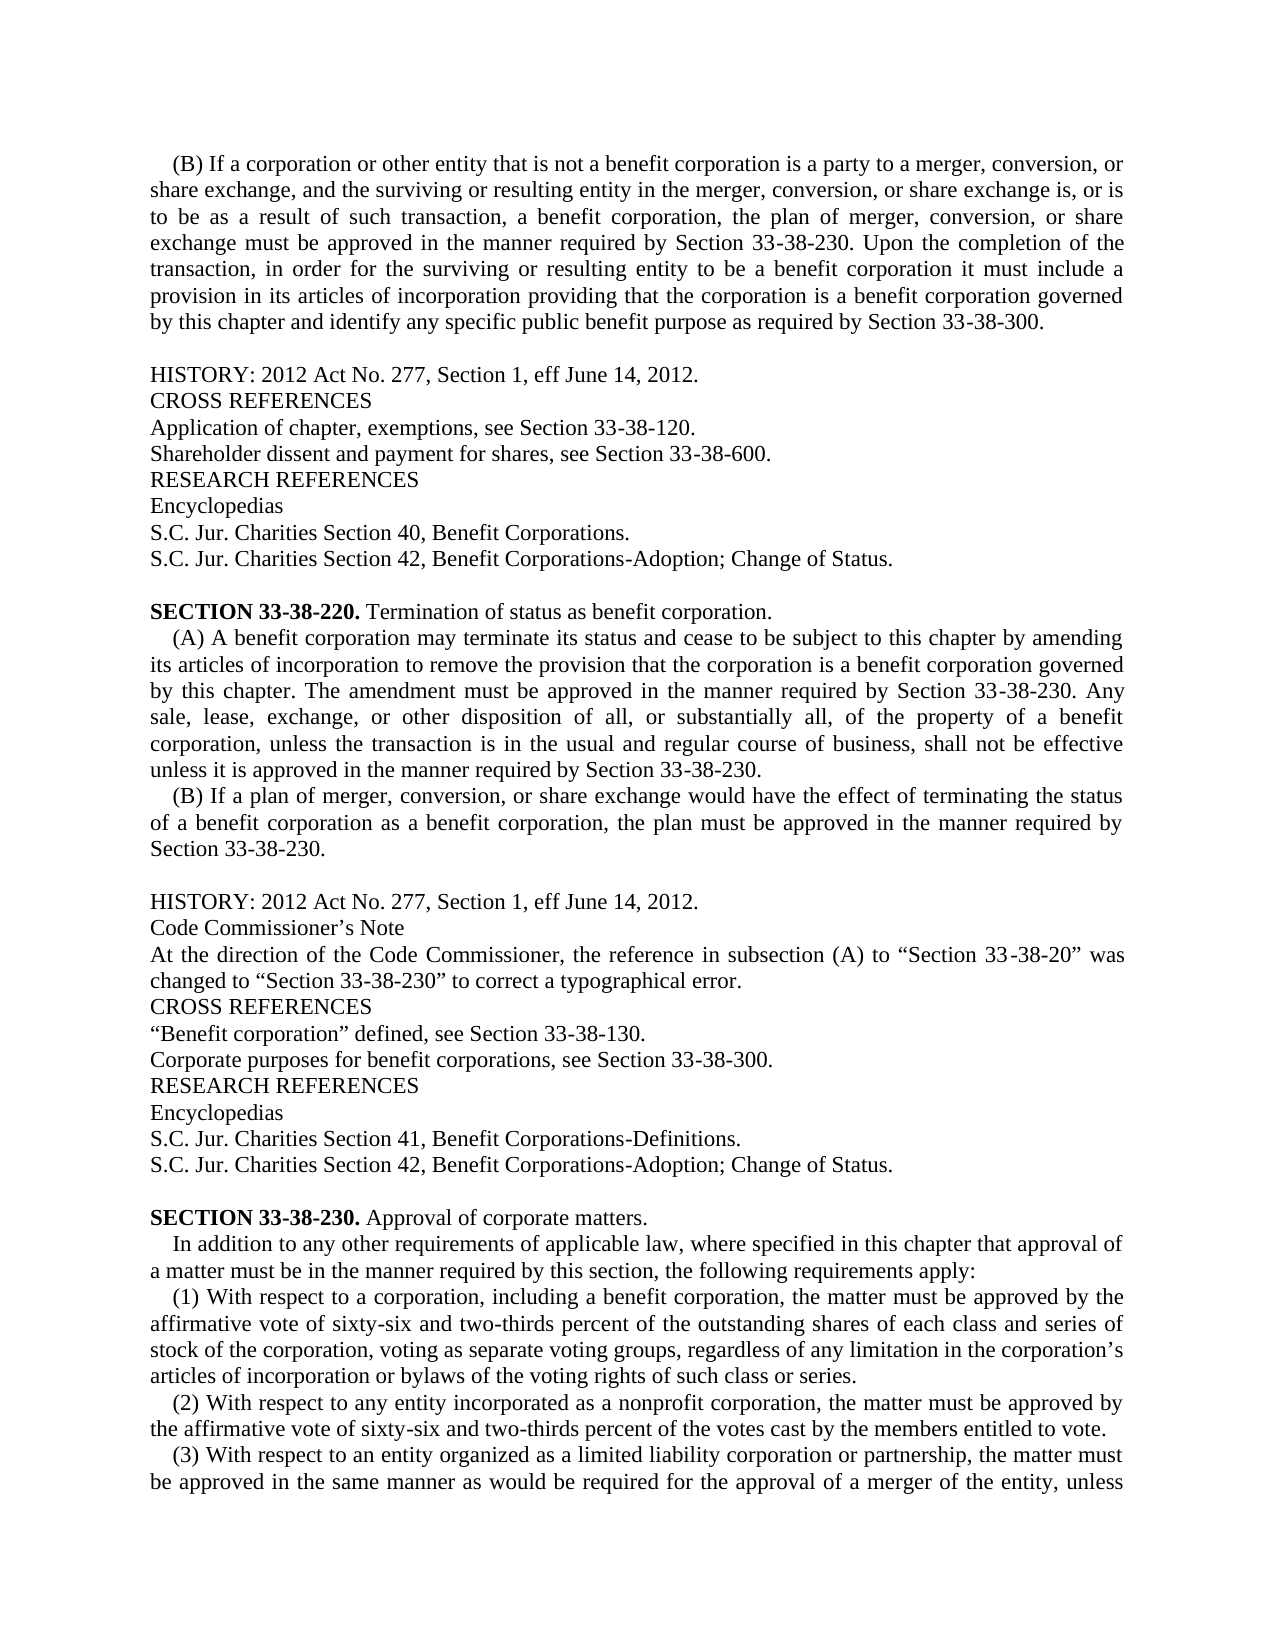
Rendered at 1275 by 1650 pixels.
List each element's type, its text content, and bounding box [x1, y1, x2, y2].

text S.C. Jur. Charities Section 42, Benefit Corporations-Adoption; Change of Status. [150, 545, 1125, 572]
text HISTORY: 2012 Act No. 277, Section 1, eff June 14, 2012. [150, 888, 1125, 914]
text (A) A benefit corporation may terminate its status and cease to be subject to this chapter by amending its articles of incorporation to remove the provision that the corporation is a benefit corporation governed by this chapter. The amendment must be approved in the manner required by Section 33-38-230. Any sale, lease, exchange, or other disposition of all, or substantially all, of the property of a benefit corporation, unless the transaction is in the usual and regular course of business, shall not be effective unless it is approved in the manner required by Section 33-38-230. [150, 624, 1125, 782]
text At the direction of the Code Commissioner, the reference in subsection (A) to “Section 33-38-20” was changed to “Section 33-38-230” to correct a typographical error. [150, 941, 1125, 993]
text CROSS REFERENCES [150, 993, 1125, 1020]
text Corporate purposes for benefit corporations, see Section 33-38-300. [150, 1046, 1125, 1072]
text (B) If a plan of merger, conversion, or share exchange would have the effect of terminating the status of a benefit corporation as a benefit corporation, the plan must be approved in the manner required by Section 33-38-230. [150, 782, 1125, 862]
text S.C. Jur. Charities Section 40, Benefit Corporations. [150, 519, 1125, 545]
text RESEARCH REFERENCES [150, 466, 1125, 493]
text Code Commissioner’s Note [150, 914, 1125, 941]
text Encyclopedias [150, 1099, 1125, 1125]
text RESEARCH REFERENCES [150, 1072, 1125, 1099]
text “Benefit corporation” defined, see Section 33-38-130. [150, 1020, 1125, 1046]
text S.C. Jur. Charities Section 42, Benefit Corporations-Adoption; Change of Status. [150, 1151, 1125, 1178]
text (B) If a corporation or other entity that is not a benefit corporation is a party to a merger, conversion, or share exchange, and the surviving or resulting entity in the merger, conversion, or share exchange is, or is to be as a result of such transaction, a benefit corporation, the plan of merger, conversion, or share exchange must be approved in the manner required by Section 33-38-230. Upon the completion of the transaction, in order for the surviving or resulting entity to be a benefit corporation it must include a provision in its articles of incorporation providing that the corporation is a benefit corporation governed by this chapter and identify any specific public benefit purpose as required by Section 33-38-300. [150, 150, 1125, 334]
text In addition to any other requirements of applicable law, where specified in this chapter that approval of a matter must be in the manner required by this section, the following requirements apply: [150, 1231, 1125, 1283]
text HISTORY: 2012 Act No. 277, Section 1, eff June 14, 2012. [150, 361, 1125, 387]
text Encyclopedias [150, 493, 1125, 519]
text (2) With respect to any entity incorporated as a nonprofit corporation, the matter must be approved by the affirmative vote of sixty-six and two-thirds percent of the votes cast by the members entitled to vote. [150, 1389, 1125, 1441]
text SECTION 33-38-220. Termination of status as benefit corporation. [150, 598, 1125, 624]
text CROSS REFERENCES [150, 387, 1125, 413]
text (1) With respect to a corporation, including a benefit corporation, the matter must be approved by the affirmative vote of sixty-six and two-thirds percent of the outstanding shares of each class and series of stock of the corporation, voting as separate voting groups, regardless of any limitation in the corporation’s articles of incorporation or bylaws of the voting rights of such class or series. [150, 1283, 1125, 1389]
text Application of chapter, exemptions, see Section 33-38-120. [150, 413, 1125, 440]
text S.C. Jur. Charities Section 41, Benefit Corporations-Definitions. [150, 1125, 1125, 1151]
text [150, 1441, 1125, 1494]
text SECTION 33-38-230. Approval of corporate matters. [150, 1204, 1125, 1231]
text Shareholder dissent and payment for shares, see Section 33-38-600. [150, 440, 1125, 466]
